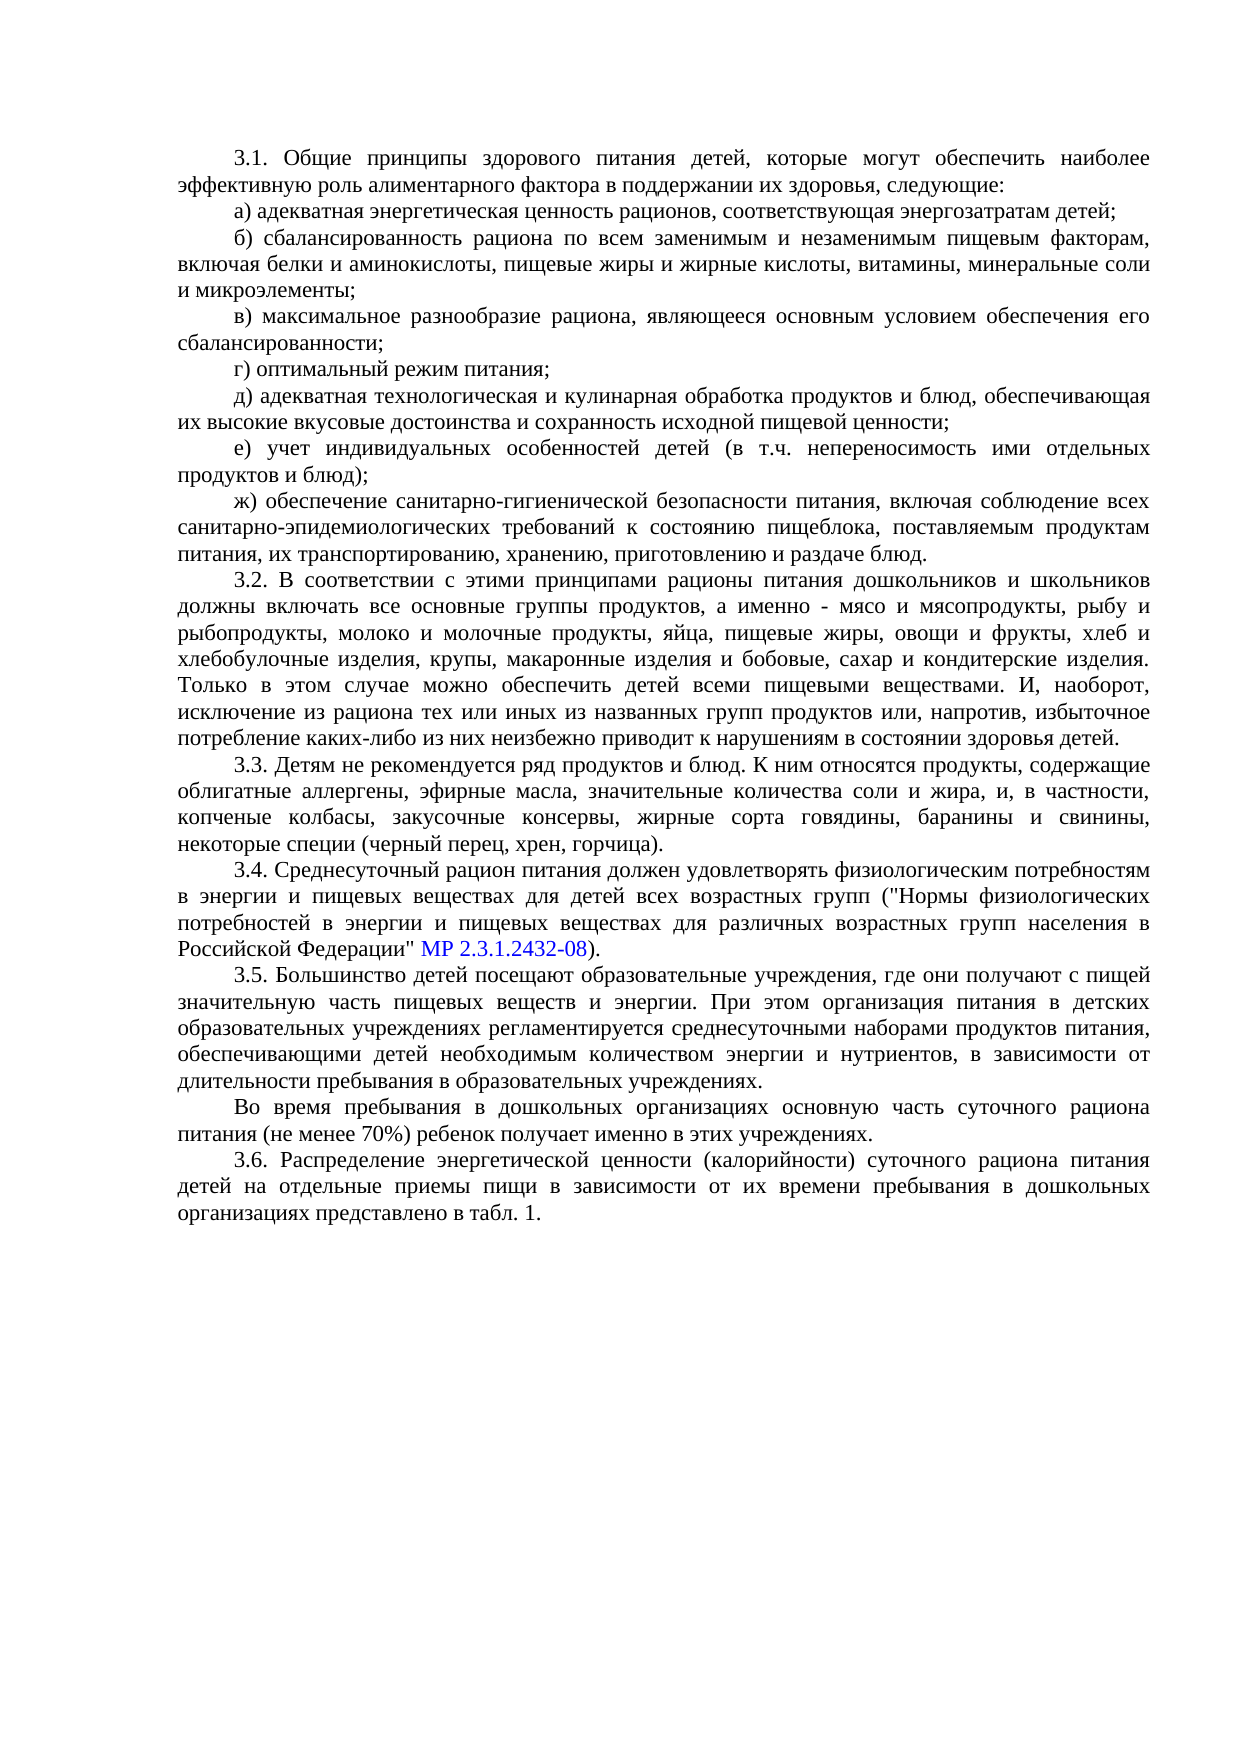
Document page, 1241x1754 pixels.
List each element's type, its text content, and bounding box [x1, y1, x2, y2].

text ж) обеспечение санитарно-гигиенической безопасности питания, включая соблюдение всех санитарно-эпидемиологических требований к состоянию пищеблока, поставляемым продуктам питания, их транспортированию, хранению, приготовлению и раздаче блюд. [177, 487, 1152, 566]
text а) адекватная энергетическая ценность рационов, соответствующая энергозатратам детей; [177, 197, 1152, 223]
text 3.5. Большинство детей посещают образовательные учреждения, где они получают с пищей значительную часть пищевых веществ и энергии. При этом организация питания в детских образовательных учреждениях регламентируется среднесуточными наборами продуктов питания, обеспечивающими детей необходимым количеством энергии и нутриентов, в зависимости от длительности пребывания в образовательных учреждениях. [177, 961, 1152, 1093]
text 3.6. Распределение энергетической ценности (калорийности) суточного рациона питания детей на отдельные приемы пищи в зависимости от их времени пребывания в дошкольных организациях представлено в табл. 1. [177, 1146, 1152, 1225]
text в) максимальное разнообразие рациона, являющееся основным условием обеспечения его сбалансированности; [177, 303, 1152, 355]
text д) адекватная технологическая и кулинарная обработка продуктов и блюд, обеспечивающая их высокие вкусовые достоинства и сохранность исходной пищевой ценности; [177, 382, 1152, 434]
text 3.1. Общие принципы здорового питания детей, которые могут обеспечить наиболее эффективную роль алиментарного фактора в поддержании их здоровья, следующие: [177, 144, 1152, 197]
text 3.2. В соответствии с этими принципами рационы питания дошкольников и школьников должны включать все основные группы продуктов, а именно - мясо и мясопродукты, рыбу и рыбопродукты, молоко и молочные продукты, яйца, пищевые жиры, овощи и фрукты, хлеб и хлебобулочные изделия, крупы, макаронные изделия и бобовые, сахар и кондитерские изделия. Только в этом случае можно обеспечить детей всеми пищевыми веществами. И, наоборот, исключение из рациона тех или иных из названных групп продуктов или, напротив, избыточное потребление каких-либо из них неизбежно приводит к нарушениям в состоянии здоровья детей. [177, 566, 1152, 751]
text е) учет индивидуальных особенностей детей (в т.ч. непереносимость ими отдельных продуктов и блюд); [177, 434, 1152, 487]
text г) оптимальный режим питания; [177, 355, 1152, 382]
text 3.4. Среднесуточный рацион питания должен удовлетворять физиологическим потребностям в энергии и пищевых веществах для детей всех возрастных групп ("Нормы физиологических потребностей в энергии и пищевых веществах для различных возрастных групп населения в Российской Федерации" МР 2.3.1.2432-08). [177, 856, 1152, 961]
text б) сбалансированность рациона по всем заменимым и незаменимым пищевым факторам, включая белки и аминокислоты, пищевые жиры и жирные кислоты, витамины, минеральные соли и микроэлементы; [177, 223, 1152, 303]
text Во время пребывания в дошкольных организациях основную часть суточного рациона питания (не менее 70%) ребенок получает именно в этих учреждениях. [177, 1093, 1152, 1146]
text 3.3. Детям не рекомендуется ряд продуктов и блюд. К ним относятся продукты, содержащие облигатные аллергены, эфирные масла, значительные количества соли и жира, и, в частности, копченые колбасы, закусочные консервы, жирные сорта говядины, баранины и свинины, некоторые специи (черный перец, хрен, горчица). [177, 751, 1152, 856]
